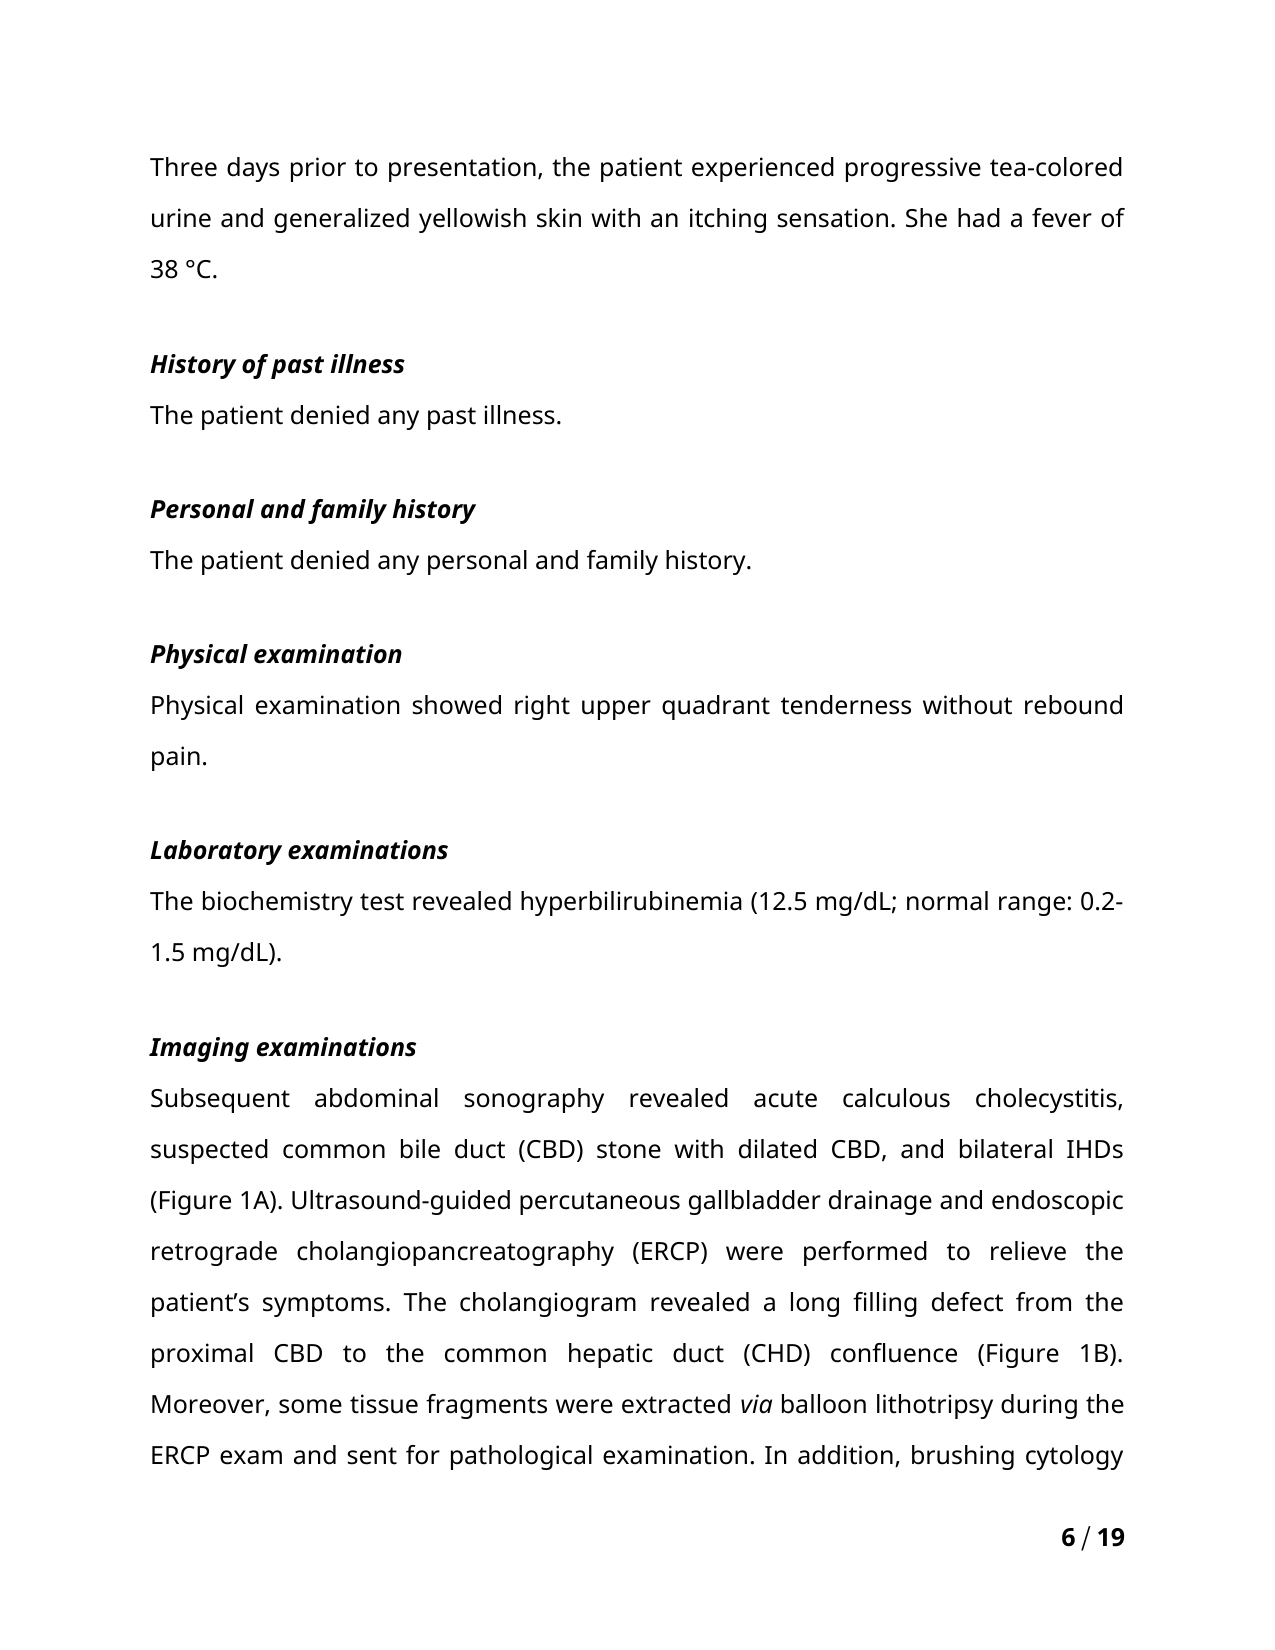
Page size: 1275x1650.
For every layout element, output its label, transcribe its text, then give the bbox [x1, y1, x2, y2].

text Laboratory examinations [150, 833, 1125, 867]
text History of past illness [150, 346, 1125, 380]
text Three days prior to presentation, the patient experienced progressive tea-colored urine and generalized yellowish skin with an itching sensation. She had a fever of 38 °C. [150, 150, 1125, 286]
text Physical examination showed right upper quadrant tenderness without rebound pain. [150, 688, 1125, 773]
text Imaging examinations [150, 1029, 1125, 1063]
text Physical examination [150, 637, 1125, 671]
text The biochemistry test revealed hyperbilirubinemia (12.5 mg/dL; normal range: 0.2-1.5 mg/dL). [150, 884, 1125, 969]
text The patient denied any past illness. [150, 397, 1125, 431]
text Personal and family history [150, 491, 1125, 526]
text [150, 1080, 1125, 1472]
text The patient denied any personal and family history. [150, 542, 1125, 577]
